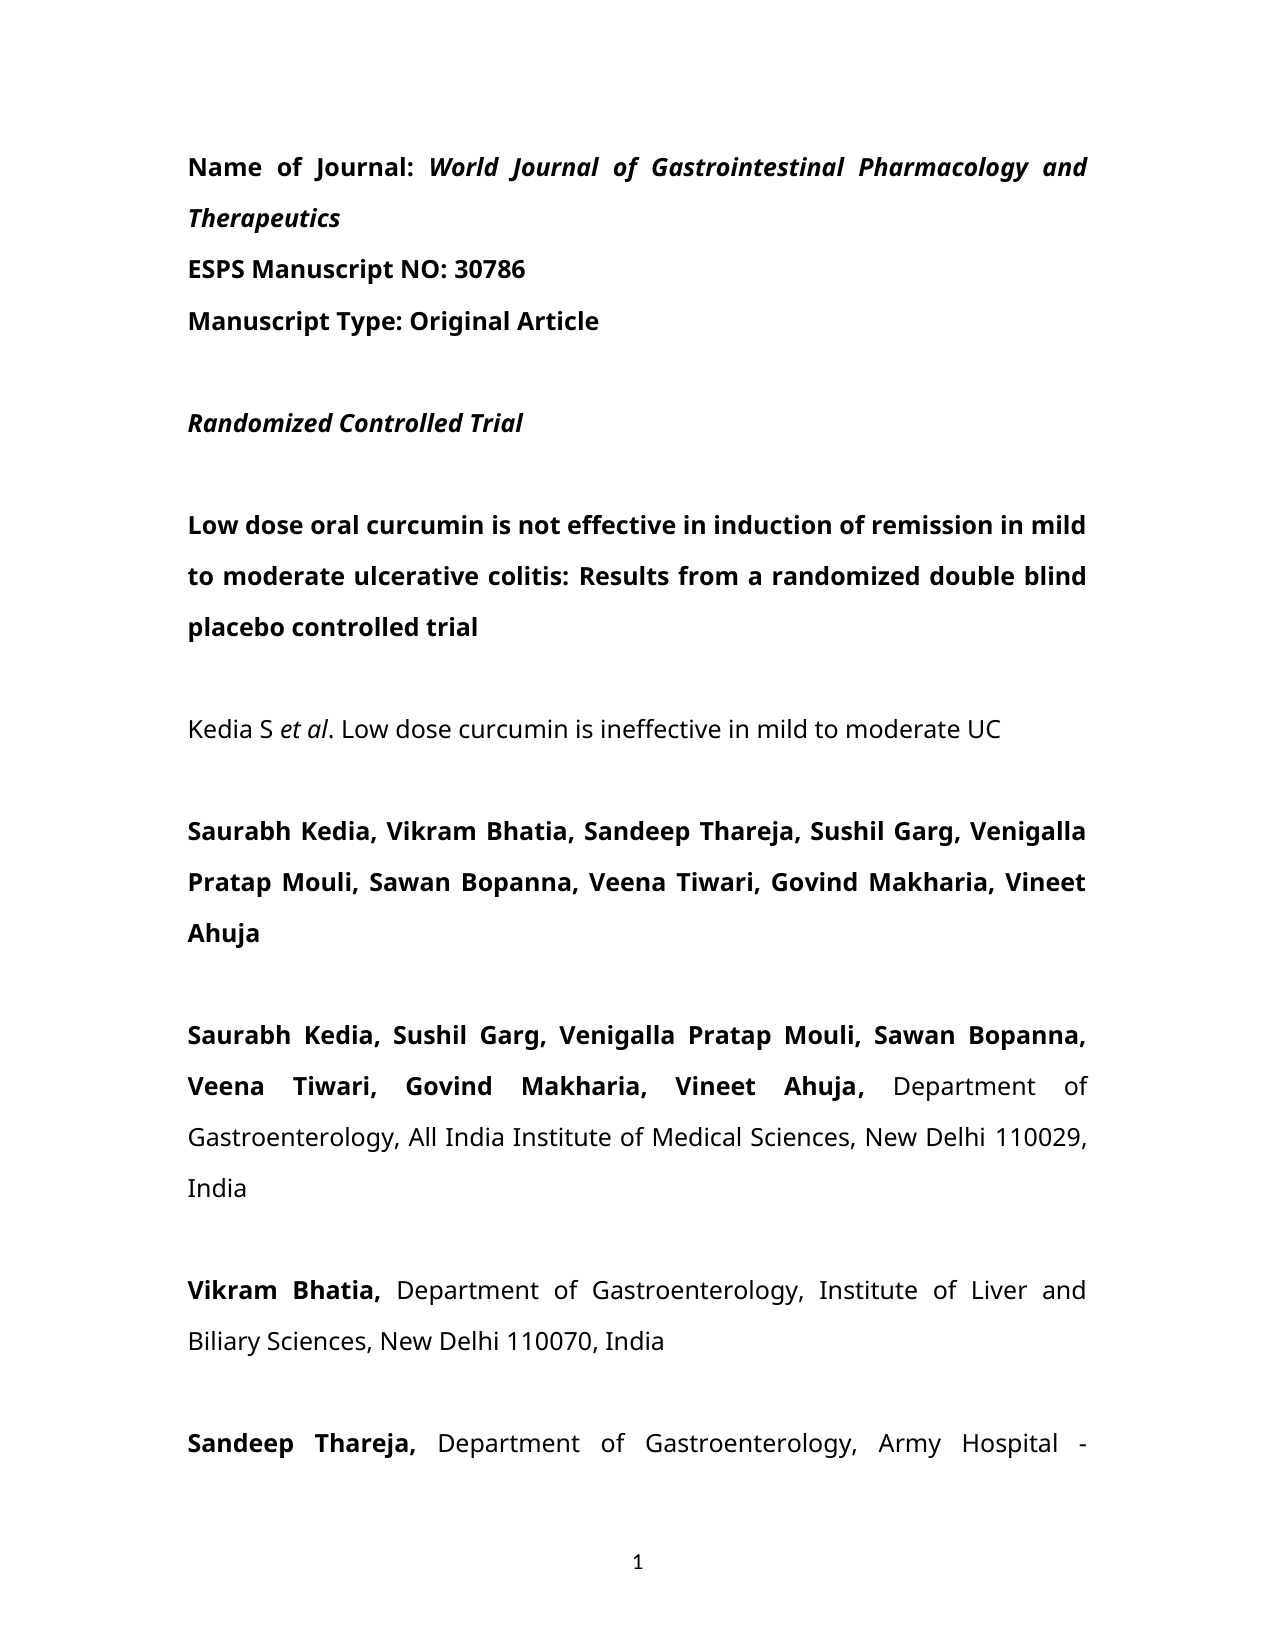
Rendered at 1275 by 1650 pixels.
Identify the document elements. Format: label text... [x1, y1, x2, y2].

text Low dose oral curcumin is not effective in induction of remission in mild to moderate ulcerative colitis: results from a randomized double blind placebo controlled trial [187, 507, 1087, 643]
text Kedia S et al. Low dose curcumin is ineffective in mild to moderate UC [187, 711, 1087, 746]
text Vikram Bhatia, Department of Gastroenterology, Institute of Liver and Biliary Sciences, New Delhi 110070, India [187, 1273, 1087, 1358]
text ESPS Manuscript NO: 30786 [187, 252, 1087, 286]
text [187, 1426, 1087, 1460]
text Randomized Controlled Trial [187, 405, 1087, 439]
text Manuscript Type: Original Article [187, 303, 1087, 337]
text Saurabh Kedia, Vikram Bhatia, Sandeep Thareja, Sushil Garg, Venigalla Pratap Mouli, Sawan Bopanna, Veena Tiwari, Govind Makharia, Vineet Ahuja [187, 813, 1087, 950]
text Saurabh Kedia, Sushil Garg, Venigalla Pratap Mouli, Sawan Bopanna, Veena Tiwari, Govind Makharia, Vineet Ahuja, Department of Gastroenterology, All India Institute of Medical Sciences, New Delhi 110029, India [187, 1018, 1087, 1205]
text Name of Journal: World Journal of Gastrointestinal Pharmacology and Therapeutics [187, 150, 1087, 235]
